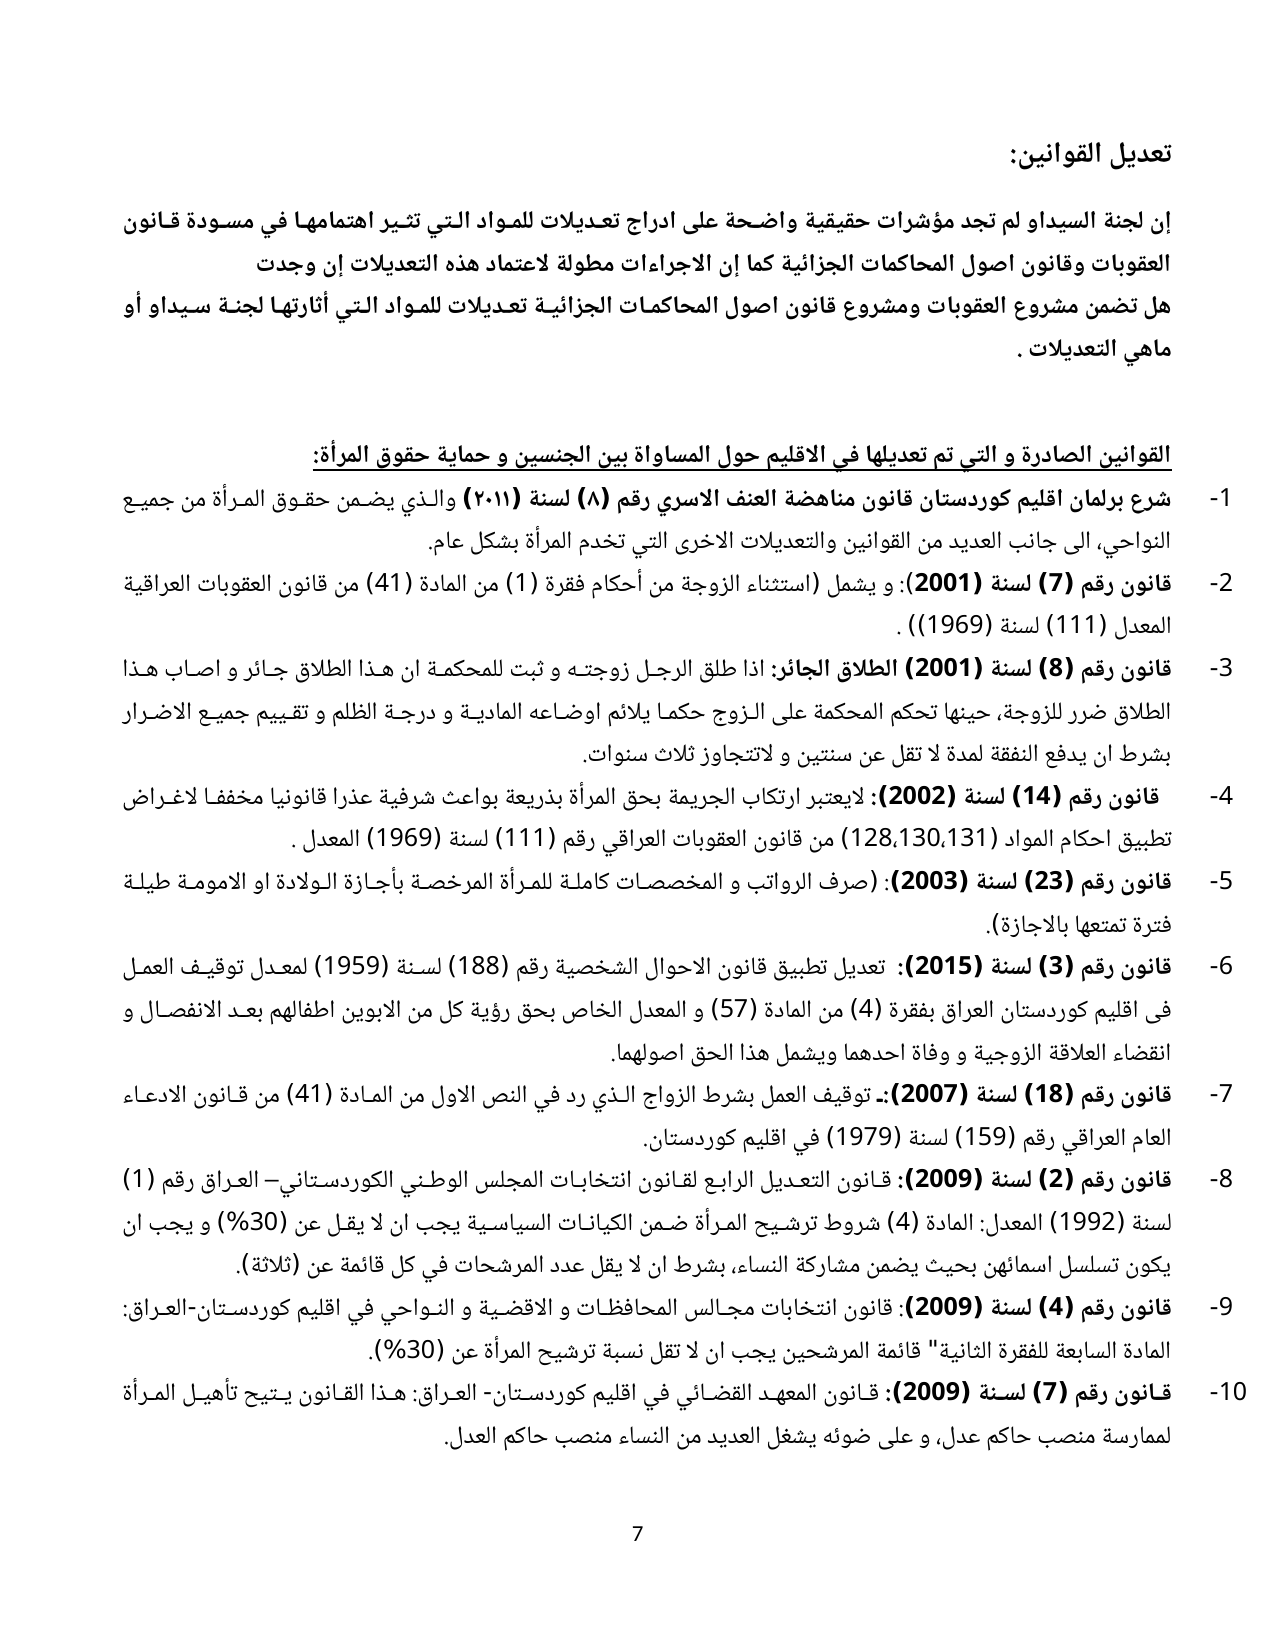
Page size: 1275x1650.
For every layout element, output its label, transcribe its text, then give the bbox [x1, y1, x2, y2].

list إن لجنة السيداو لم تجد مؤشرات حقيقية واضحة على ادراج تعديلات للمواد التي تثير اهتمامها في مسودة قانون العقوبات وقانون اصول المحاكمات الجزائية كما إن الاجراءات مطولة لاعتماد هذه التعديلات إن وجدت [122, 202, 1172, 287]
list قانون رقم (4) لسنة (2009): قانون انتخابات مجالس المحافظات و الاقضية و النواحي في اقليم كوردستان-العراق: المادة السابعة للفقرة الثانية" قائمة المرشحين يجب ان لا تقل نسبة ترشيح المرأة عن (30%). [122, 1289, 1209, 1374]
list هل تضمن مشروع العقوبات ومشروع قانون اصول المحاكمات الجزائية تعديلات للمواد التي أثارتها لجنة سيداو أو ماهي التعديلات . [122, 287, 1172, 372]
list قانون رقم (2) لسنة (2009): قانون التعديل الرابع لقانون انتخابات المجلس الوطني الكوردستاني– العراق رقم (1) لسنة (1992) المعدل: المادة (4) شروط ترشيح المرأة ضمن الكيانات السياسية يجب ان لا يقل عن (30%) و يجب ان يكون تسلسل اسمائهن بحيث يضمن مشاركة النساء، بشرط ان لا يقل عدد المرشحات في كل قائمة عن (ثلاثة). [122, 1161, 1209, 1289]
list قانون رقم (8) لسنة (2001) الطلاق الجائر: اذا طلق الرجل زوجته و ثبت للمحكمة ان هذا الطلاق جائر و اصاب هذا الطلاق ضرر للزوجة، حينها تحكم المحكمة على الزوج حكما يلائم اوضاعه المادية و درجة الظلم و تقييم جميع الاضرار بشرط ان يدفع النفقة لمدة لا تقل عن سنتين و لاتتجاوز ثلاث سنوات. [122, 650, 1209, 777]
text تعديل القوانين: [122, 131, 1172, 181]
list قانون رقم (7) لسنة (2009): قانون المعهد القضائي في اقليم كوردستان- العراق: هذا القانون يتيح تأهيل المرأة لممارسة منصب حاكم عدل، و على ضوئه يشغل العديد من النساء منصب حاكم العدل. [122, 1374, 1209, 1459]
list شرع برلمان اقليم كوردستان قانون مناهضة العنف الاسري رقم (٨) لسنة (٢٠١١) والذي يضمن حقوق المرأة من جميع النواحي، الى جانب العديد من القوانين والتعديلات الاخرى التي تخدم المرأة بشكل عام. [122, 479, 1209, 564]
list قانون رقم (7) لسنة‌ (2001): و یشمل (استثناء الزوجة من أحكام فقرة (1) من المادة (41) من قانون العقوبات العراقیة المعدل (111) لسنة (1969)) . [122, 564, 1209, 650]
list قانون رقم (18) لسنة (2007): توقيف العمل بشرط الزواج الذي رد في النص الاول من المادة (41) من قانون الادعاء العام العراقي رقم (159) لسنة (1979) في اقليم كوردستان. [122, 1076, 1209, 1161]
list قانون رقم (23) لسنة (2003): (صرف الرواتب و المخصصات كاملة‌ للمرأة المرخصة بأجازة الولادة او الامومة طیلة‌ فترة‌ تمتعها بالاجازة). [122, 863, 1209, 948]
list قانون رقم (3) لسنة (2015): تعديل تطبيق قانون الاحوال الشخصية رقم (188) لسنة (1959) لمعدل توقيف العمل فی اقلیم كوردستان العراق بفقرة (4) من المادة (57) و المعدل الخاص بحق رؤية كل من الابوین اطفالهم بعد الانفصال و انقضاء العلاقة الزوجیة و وفاة احدهما ویشمل هذا الحق اصولهما. [122, 948, 1209, 1076]
list القوانين الصادرة و التي تم تعديلها في الاقليم حول المساواة بين الجنسين و حماية حقوق المرأة: [122, 436, 1172, 479]
list قانون رقم (14) لسنة (2002): لایعتبر ارتكاب الجریمة‌ بحق المرأة بذریعة بواعث شرفية عذرا قانونیا مخففا لاغراض تطبیق احكام المواد (128،130،131) من قانون العقوبات العراقي رقم (111) لسنة (1969) المعدل . [122, 777, 1209, 863]
